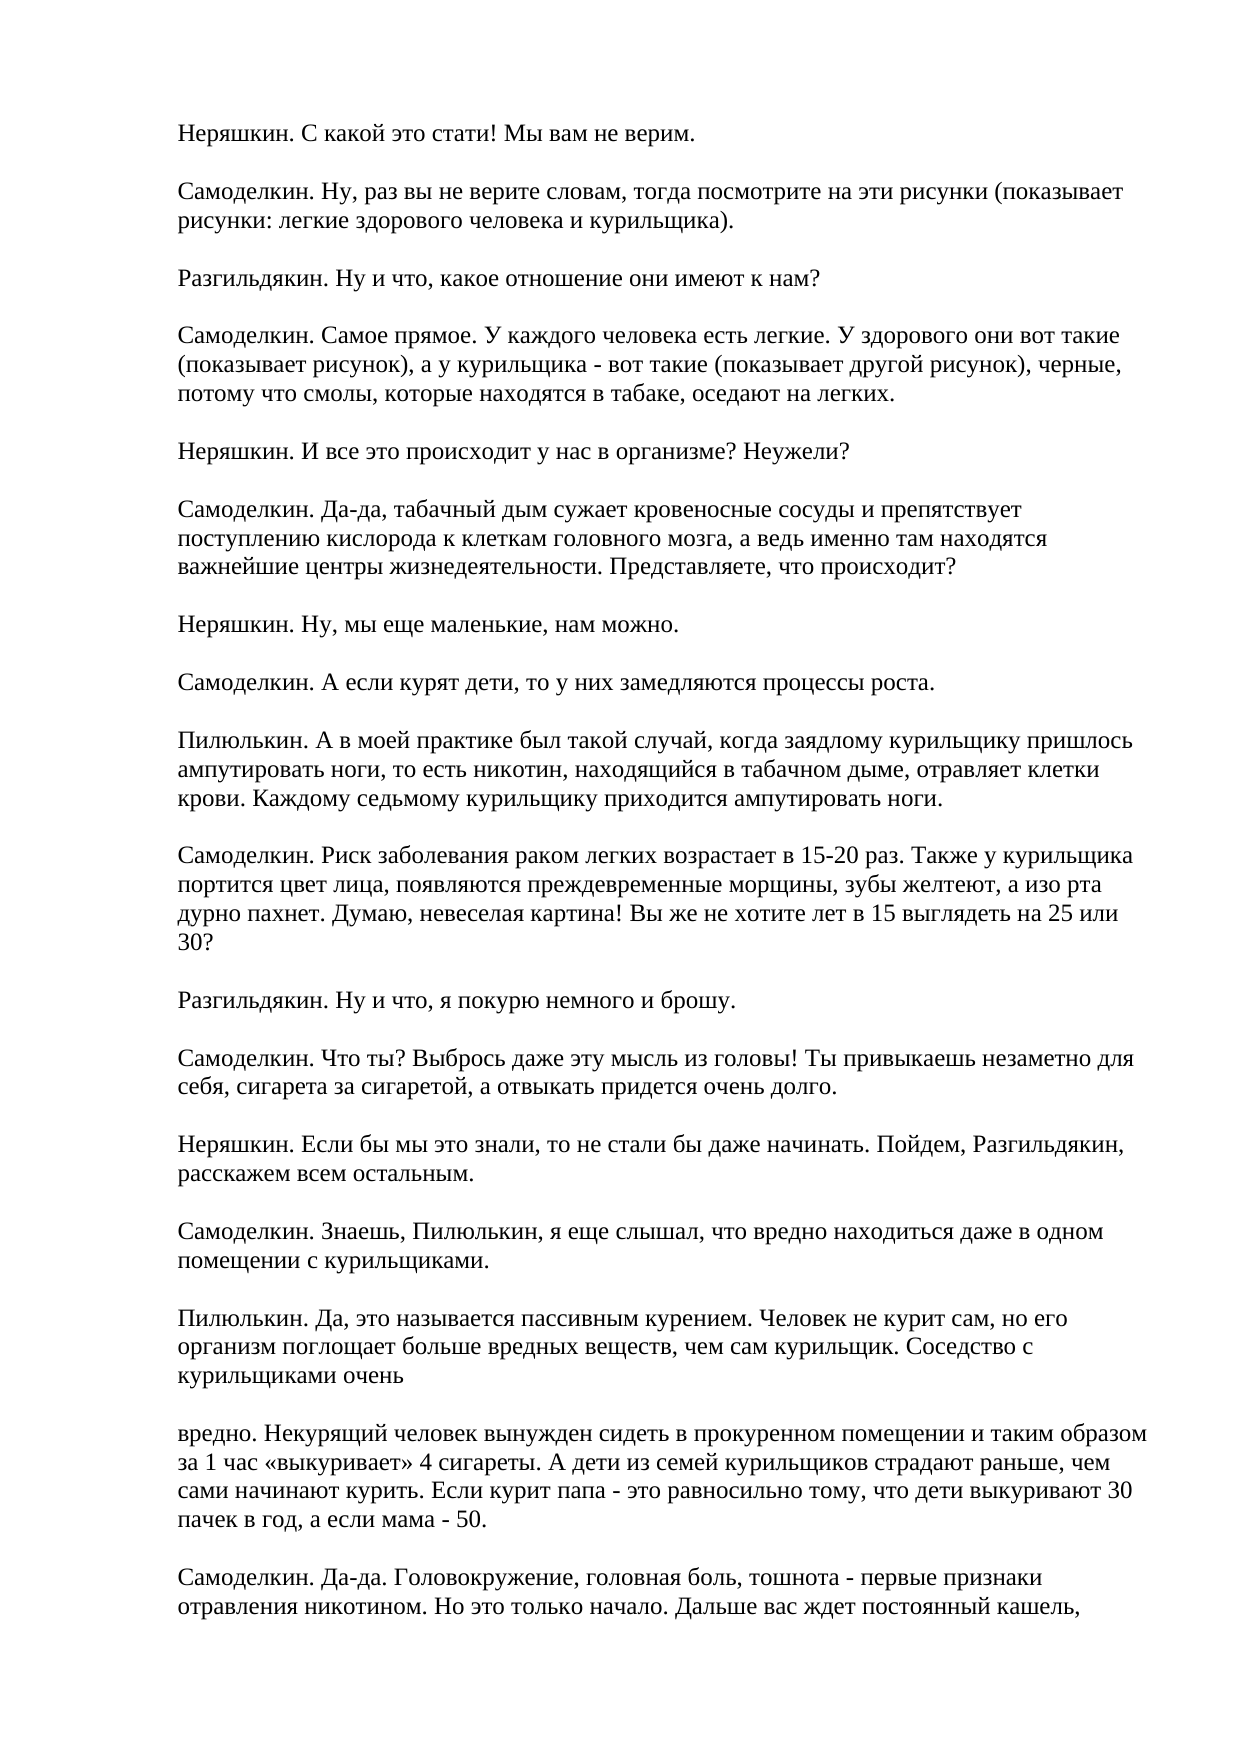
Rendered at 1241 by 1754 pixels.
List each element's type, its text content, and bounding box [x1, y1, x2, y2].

text Самоделкин. Ну, раз вы не верите словам, тогда посмотрите на эти рисунки (показывает рисунки: легкие здорового человека и курильщика). [177, 176, 1152, 233]
text Неряшкин. И все это происходит у нас в организме? Неужели? [177, 436, 1152, 465]
text Разгильдякин. Ну и что, какое отношение они имеют к нам? [177, 263, 1152, 291]
text Самоделкин. Что ты? Выбрось даже эту мысль из головы! Ты привыкаешь незаметно для себя, сигарета за сигаретой, а отвыкать придется очень долго. [177, 1043, 1152, 1100]
text Самоделкин. Риск заболевания раком легких возрастает в 15-20 раз. Также у курильщика портится цвет лица, появляются преждевременные морщины, зубы желтеют, а изо рта дурно пахнет. Думаю, невеселая картина! Вы же не хотите лет в 15 выглядеть на 25 или 30? [177, 841, 1152, 956]
text Неряшкин. Если бы мы это знали, то не стали бы даже начинать. Пойдем, Разгильдякин, расскажем всем остальным. [177, 1129, 1152, 1187]
text Самоделкин. А если курят дети, то у них замедляются процессы роста. [177, 667, 1152, 696]
text Самоделкин. Самое прямое. У каждого человека есть легкие. У здорового они вот такие (показывает рисунок), а у курильщика - вот такие (показывает другой рисунок), черные, потому что смолы, которые находятся в табаке, оседают на легких. [177, 321, 1152, 407]
text Неряшкин. Ну, мы еще маленькие, нам можно. [177, 609, 1152, 638]
text Самоделкин. Да-да, табачный дым сужает кровеносные сосуды и препятствует поступлению кислорода к клеткам головного мозга, а ведь именно там находятся важнейшие центры жизнедеятельности. Представляете, что происходит? [177, 494, 1152, 580]
text Разгильдякин. Ну и что, я покурю немного и брошу. [177, 985, 1152, 1013]
text Самоделкин. Знаешь, Пилюлькин, я еще слышал, что вредно находиться даже в одном помещении с курильщиками. [177, 1216, 1152, 1273]
text Пилюлькин. А в моей практике был такой случай, когда заядлому курильщику пришлось ампутировать ноги, то есть никотин, находящийся в табачном дыме, отравляет клетки крови. Каждому седьмому курильщику приходится ампутировать ноги. [177, 725, 1152, 811]
text Неряшкин. С какой это стати! Мы вам не верим. [177, 118, 1152, 147]
text вредно. Некурящий человек вынужден сидеть в прокуренном помещении и таким образом за 1 час «выкуривает» 4 сигареты. А дети из семей курильщиков страдают раньше, чем сами начинают курить. Если курит папа - это равносильно тому, что дети выкуривают 30 пачек в год, а если мама - 50. [177, 1418, 1152, 1533]
text Пилюлькин. Да, это называется пассивным курением. Человек не курит сам, но его организм поглощает больше вредных веществ, чем сам курильщик. Соседство с курильщиками очень [177, 1303, 1152, 1389]
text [177, 1562, 1152, 1620]
